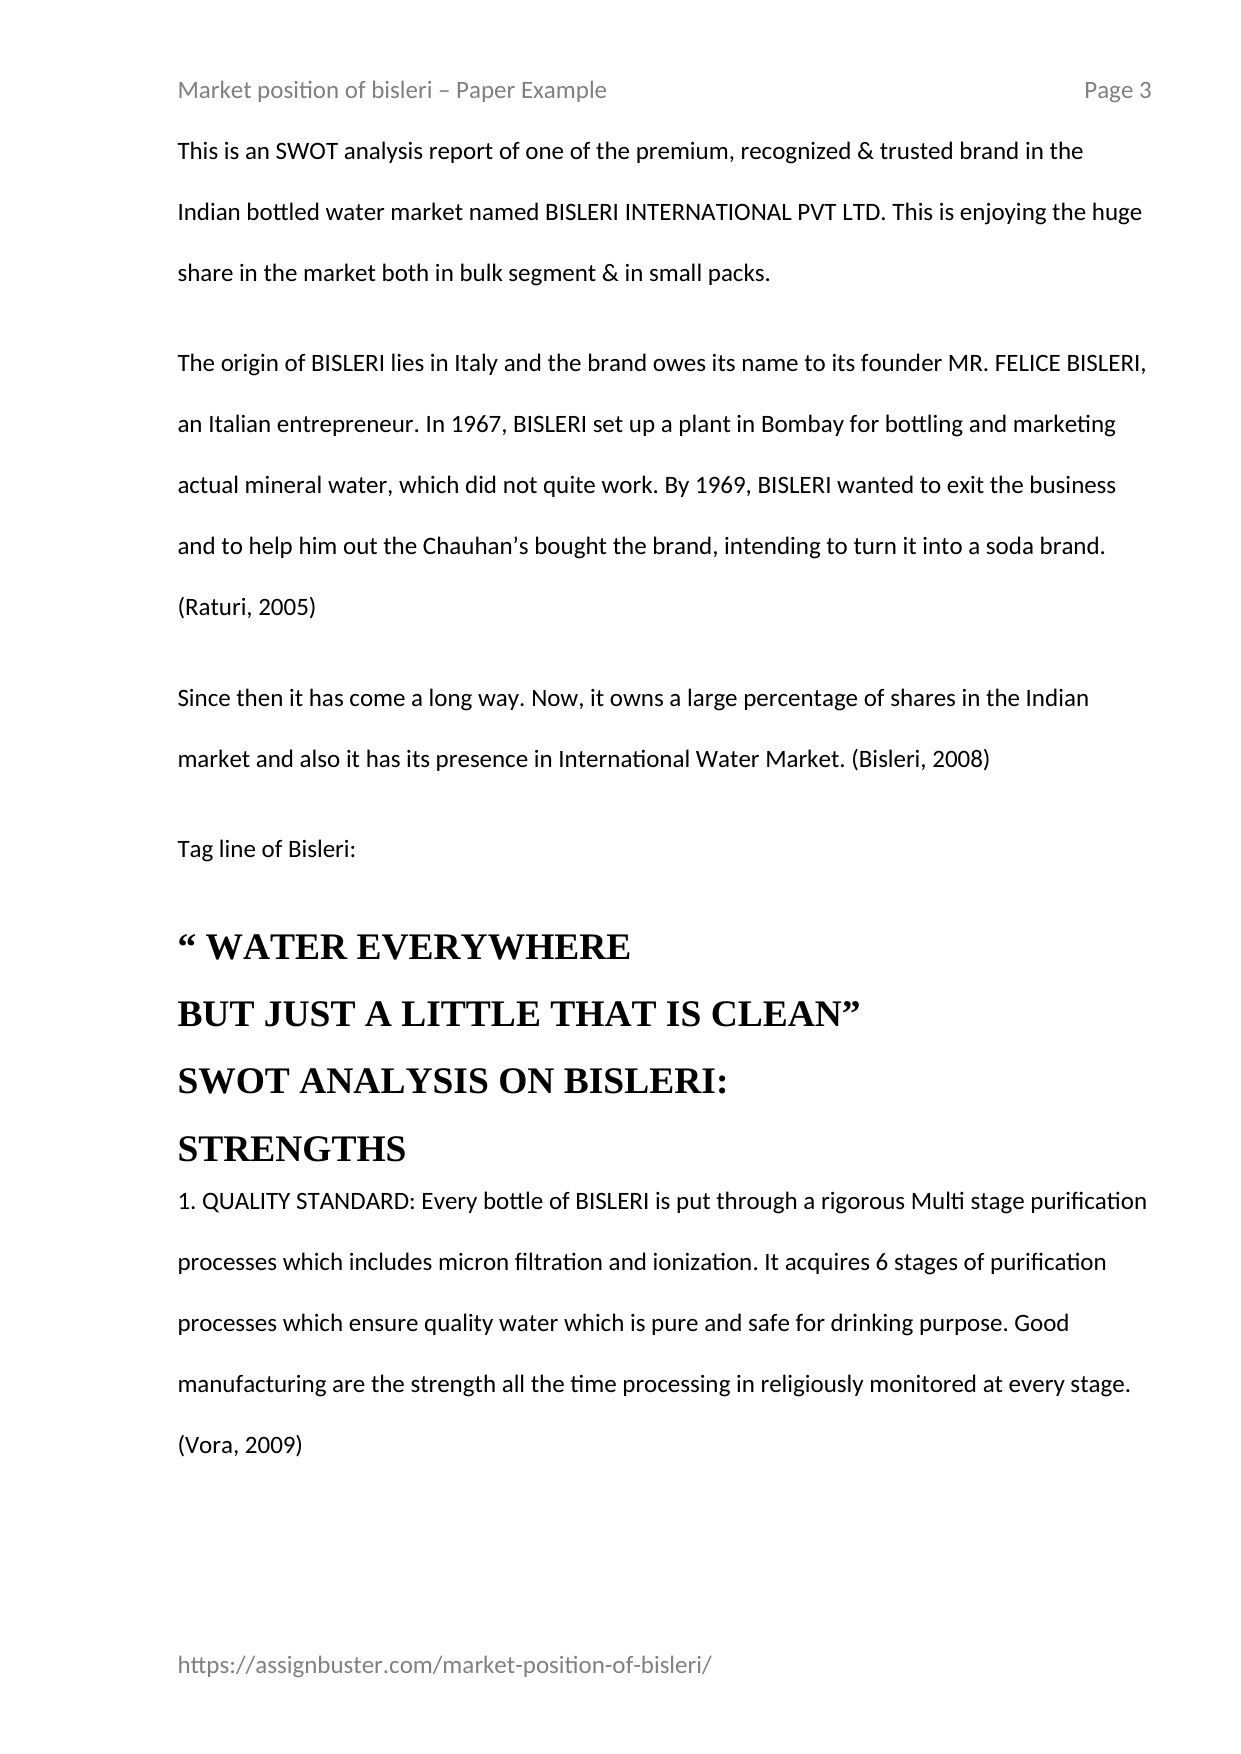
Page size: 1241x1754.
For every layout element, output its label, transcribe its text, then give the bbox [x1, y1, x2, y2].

text Since then it has come a long way. Now, it owns a large percentage of shares in the Indian market and also it has its presence in International Water Market. (Bisleri, 2008) [177, 682, 1152, 774]
text 1. QUALITY STANDARD: Every bottle of BISLERI is put through a rigorous Multi stage purification processes which includes micron filtration and ionization. It acquires 6 stages of purification processes which ensure quality water which is pure and safe for drinking purpose. Good manufacturing are the strength all the time processing in religiously monitored at every stage. (Vora, 2009) [177, 1185, 1152, 1460]
text The origin of BISLERI lies in Italy and the brand owes its name to its founder MR. FELICE BISLERI, an Italian entrepreneur. In 1967, BISLERI set up a plant in Bombay for bottling and marketing actual mineral water, which did not quite work. By 1969, BISLERI wanted to exit the business and to help him out the Chauhan’s bought the brand, intending to turn it into a soda brand. (Raturi, 2005) [177, 347, 1152, 622]
text This is an SWOT analysis report of one of the premium, recognized & trusted brand in the Indian bottled water market named BISLERI INTERNATIONAL PVT LTD. This is enjoying the huge share in the market both in bulk segment & in small packs. [177, 135, 1152, 287]
text Tag line of Bisleri: [177, 834, 1152, 864]
subtitle STRENGTHS [177, 1126, 1152, 1169]
subtitle SWOT ANALYSIS ON BISLERI: [177, 1059, 1152, 1102]
subtitle BUT JUST A LITTLE THAT IS CLEAN” [177, 992, 1152, 1035]
subtitle “ WATER EVERYWHERE [177, 924, 1152, 967]
